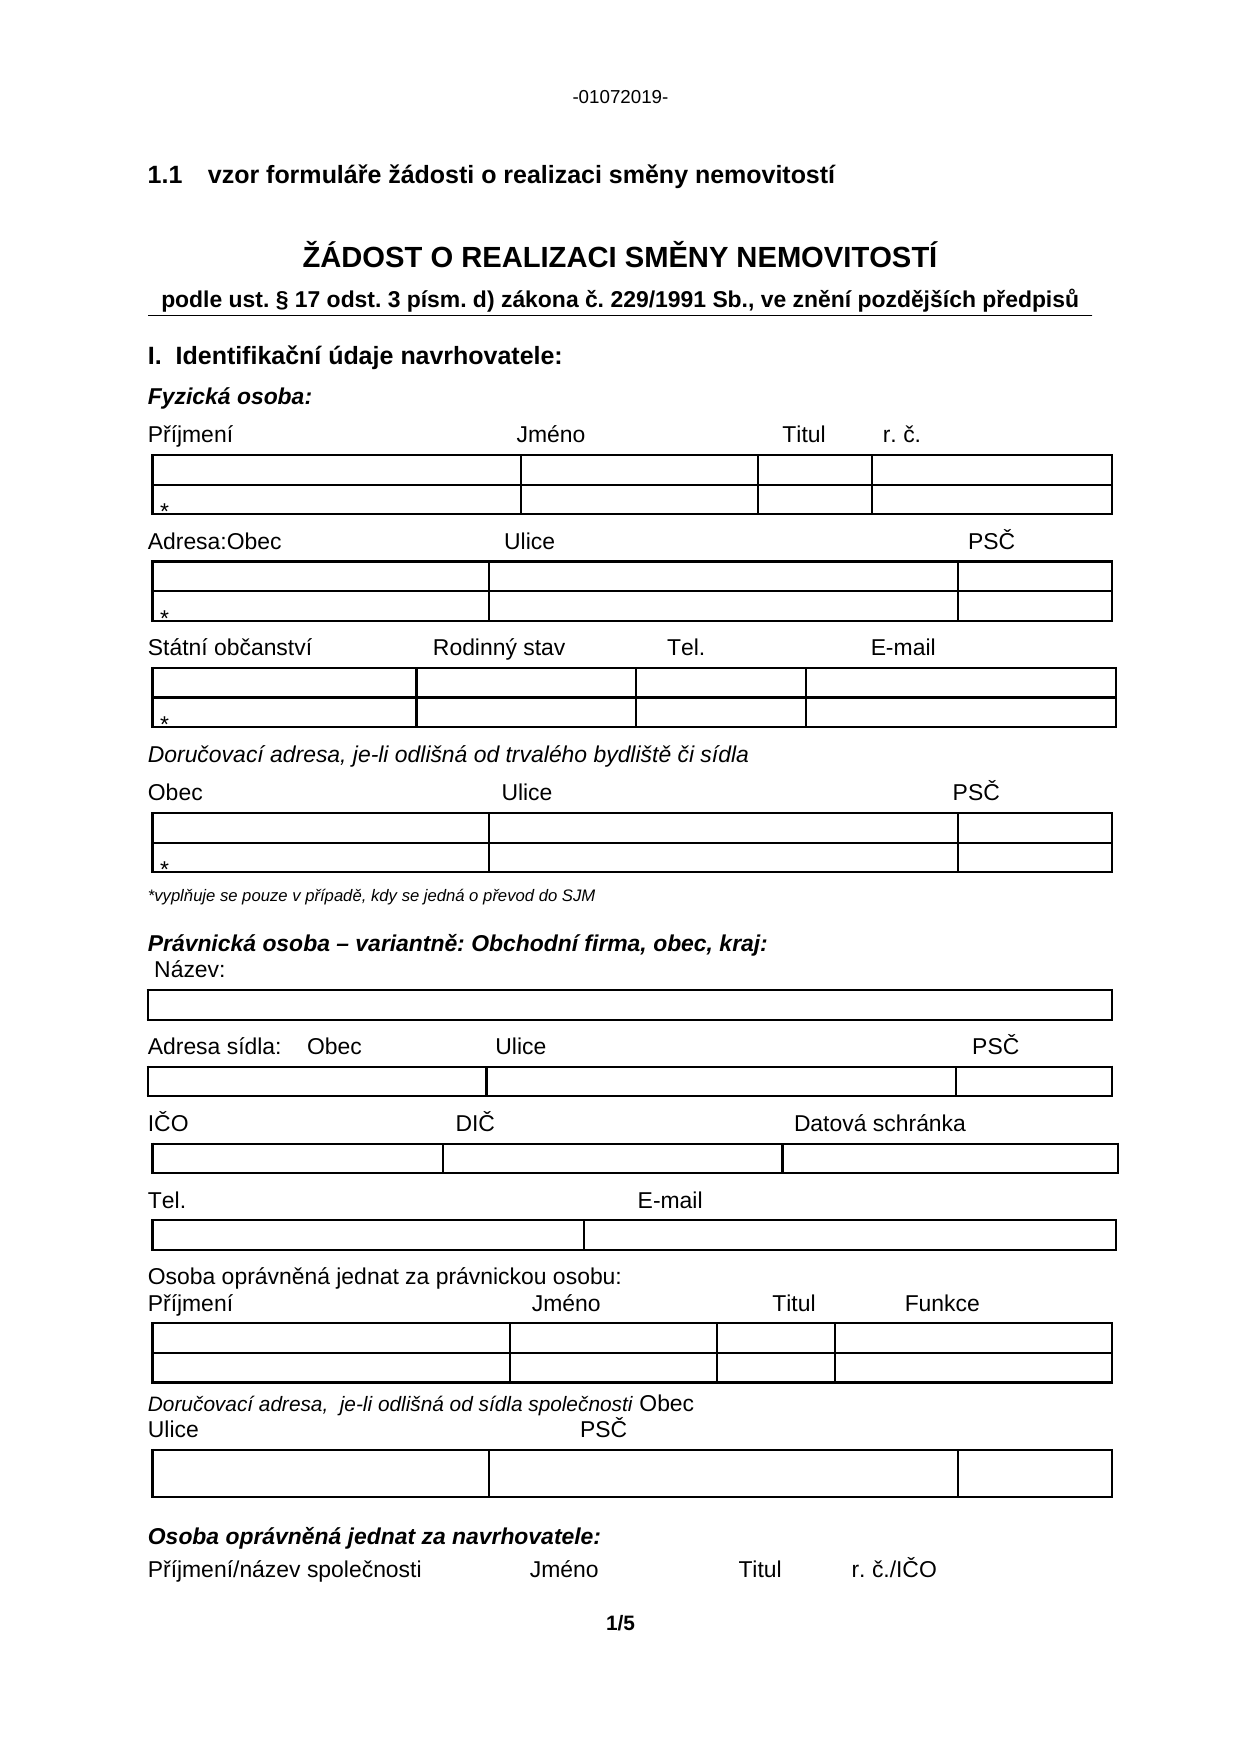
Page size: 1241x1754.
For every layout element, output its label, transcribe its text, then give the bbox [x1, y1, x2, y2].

text IČO DIČ Datová schránka [148, 1110, 1092, 1136]
table_cell [959, 592, 1111, 619]
text Adresa sídla: Obec Ulice PSČ [148, 1033, 1092, 1059]
table_header [959, 1451, 1111, 1496]
table_header [522, 456, 757, 484]
text ŽÁDOST O REALIZACI SMĚNY NEMOVITOSTÍ [148, 240, 1092, 274]
table_header [418, 669, 635, 696]
table_cell * [154, 699, 415, 726]
table_cell [959, 844, 1111, 871]
text Osoba oprávněná jednat za navrhovatele: [148, 1523, 1092, 1549]
table_cell [154, 1354, 509, 1381]
text Doručovací adresa, je-li odlišná od trvalého bydliště či sídla [148, 741, 1092, 767]
text Osoba oprávněná jednat za právnickou osobu: [148, 1263, 1092, 1290]
table_cell [759, 486, 871, 513]
table_header [154, 1145, 442, 1172]
table_header [873, 456, 1111, 484]
text Obec Ulice PSČ [148, 779, 1092, 806]
text Příjmení/název společnosti Jméno Titul r. č./IČO [148, 1556, 1092, 1582]
text Příjmení Jméno Titul Funkce [148, 1290, 1092, 1316]
text I. Identifikační údaje navrhovatele: [148, 341, 1092, 370]
table_cell * [154, 486, 520, 513]
text Adresa:Obec Ulice PSČ [148, 528, 1092, 554]
table_header [154, 1324, 509, 1352]
table_header [490, 563, 957, 590]
table_cell [522, 486, 757, 513]
table_header [511, 1324, 716, 1352]
table_header [154, 669, 415, 696]
table_header [718, 1324, 834, 1352]
text Název: [148, 956, 1092, 983]
table_header [959, 563, 1111, 590]
table_cell [873, 486, 1111, 513]
table_header [154, 456, 520, 484]
table_cell [511, 1354, 716, 1381]
table_header [959, 814, 1111, 842]
table_cell * [154, 844, 488, 871]
table_cell * [154, 592, 488, 619]
table_header [836, 1324, 1111, 1352]
table_header [784, 1145, 1117, 1172]
text podle ust. § 17 odst. 3 písm. d) zákona č. 229/1991 Sb., ve znění pozdějších předpisů [148, 286, 1092, 315]
table_header [490, 1451, 957, 1496]
table_cell [490, 844, 957, 871]
table_header [490, 814, 957, 842]
table_header [444, 1145, 781, 1172]
table_header [488, 1068, 955, 1095]
table_cell [836, 1354, 1111, 1381]
text Tel. E-mail [148, 1187, 1092, 1213]
text Právnická osoba – variantně: Obchodní firma, obec, kraj: [148, 930, 1092, 956]
table_cell [718, 1354, 834, 1381]
table_header [154, 563, 488, 590]
text Příjmení Jméno Titul r. č. [148, 421, 1092, 448]
text Státní občanství Rodinný stav Tel. E-mail [148, 634, 1092, 661]
table_header [585, 1221, 1115, 1249]
table_header [149, 1068, 485, 1095]
table_cell [490, 592, 957, 619]
text Fyzická osoba: [148, 383, 1092, 409]
text *vyplňuje se pouze v případě, kdy se jedná o převod do SJM [148, 886, 1092, 905]
text Doručovací adresa, je-li odlišná od sídla společnosti Obec Ulice PSČ [148, 1390, 1092, 1442]
table_header [154, 814, 488, 842]
subtitle vzor formuláře žádosti o realizaci směny nemovitostí [147, 160, 1092, 189]
table_header [149, 991, 1111, 1018]
table_header [154, 1451, 488, 1496]
table_header [957, 1068, 1111, 1095]
table_header [154, 1221, 583, 1249]
table_cell [807, 699, 1115, 726]
table_header [759, 456, 871, 484]
table_cell [418, 699, 635, 726]
table_header [637, 669, 805, 696]
table_cell [637, 699, 805, 726]
table_header [807, 669, 1115, 696]
